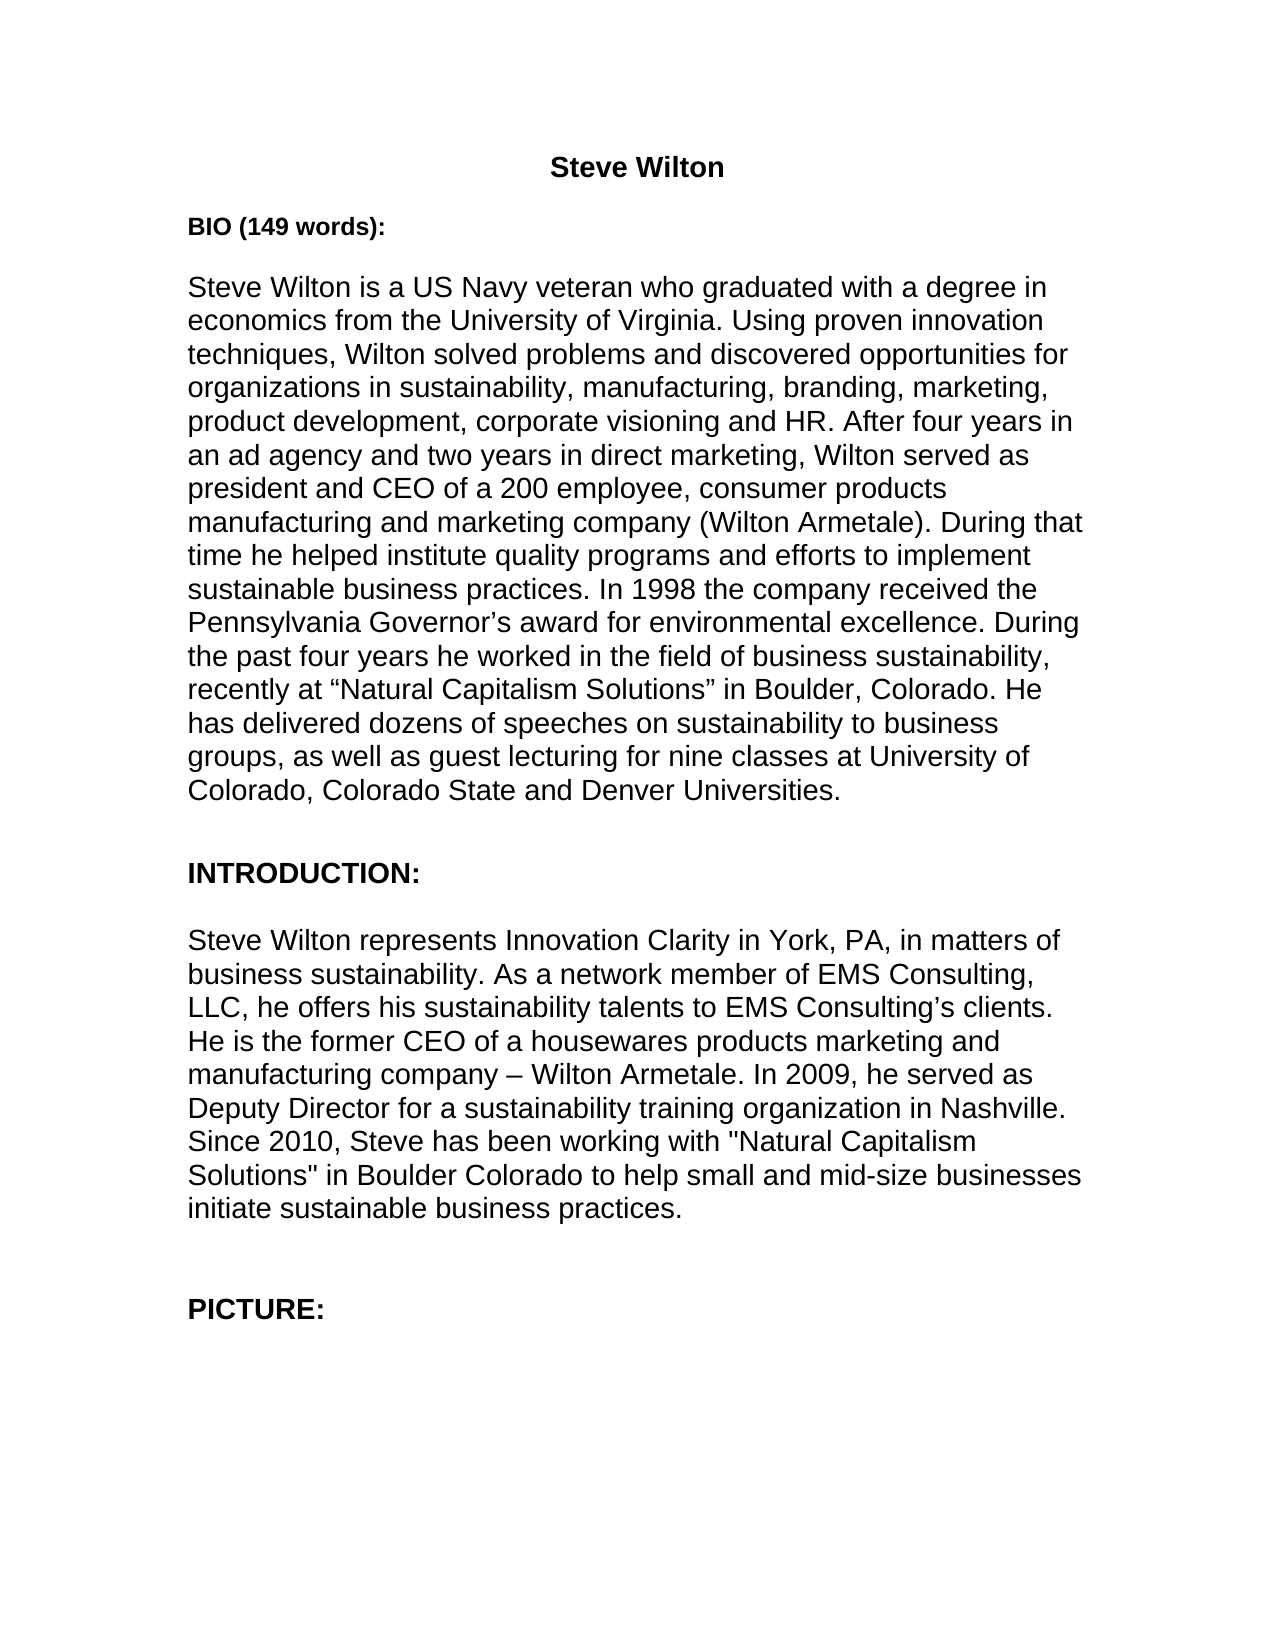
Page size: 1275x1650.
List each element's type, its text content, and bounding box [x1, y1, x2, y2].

text INTRODUCTION: [187, 856, 1087, 889]
text PICTURE: [187, 1292, 1087, 1326]
text BIO (149 words): [187, 212, 1087, 241]
text Steve Wilton represents Innovation Clarity in York, PA, in matters of business sustainability. As a network member of EMS Consulting, LLC, he offers his sustainability talents to EMS Consulting’s clients. He is the former CEO of a housewares products marketing and manufacturing company – Wilton Armetale. In 2009, he served as Deputy Director for a sustainability training organization in Nashville. Since 2010, Steve has been working with "Natural Capitalism Solutions" in Boulder Colorado to help small and mid-size businesses initiate sustainable business practices. [187, 923, 1087, 1225]
text Steve Wilton is a US Navy veteran who graduated with a degree in economics from the University of Virginia. Using proven innovation techniques, Wilton solved problems and discovered opportunities for organizations in sustainability, manufacturing, branding, marketing, product development, corporate visioning and HR. After four years in an ad agency and two years in direct marketing, Wilton served as president and CEO of a 200 employee, consumer products manufacturing and marketing company (Wilton Armetale). During that time he helped institute quality programs and efforts to implement sustainable business practices. In 1998 the company received the Pennsylvania Governor’s award for environmental excellence. During the past four years he worked in the field of business sustainability, recently at “Natural Capitalism Solutions” in Boulder, Colorado. He has delivered dozens of speeches on sustainability to business groups, as well as guest lecturing for nine classes at University of Colorado, Colorado State and Denver Universities. [187, 270, 1087, 806]
text Steve Wilton [187, 150, 1087, 183]
